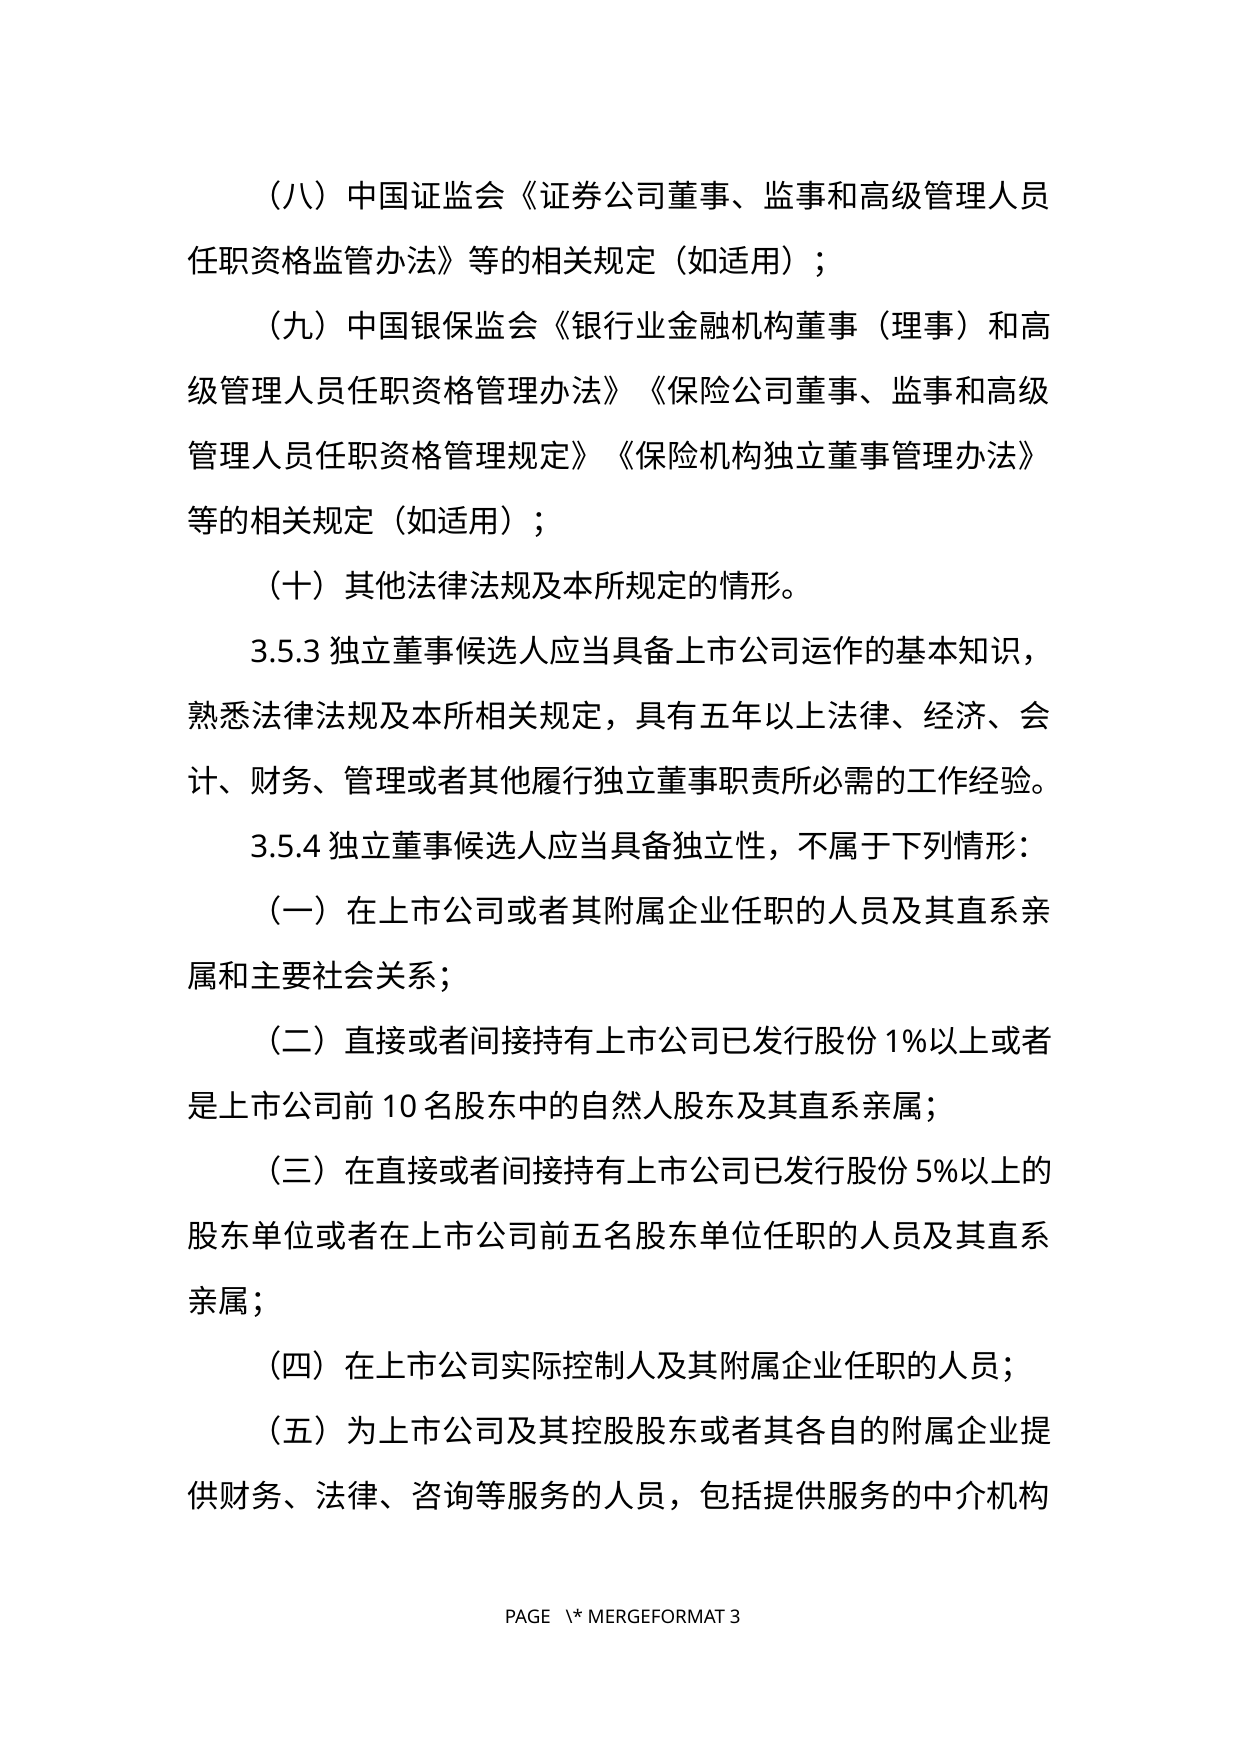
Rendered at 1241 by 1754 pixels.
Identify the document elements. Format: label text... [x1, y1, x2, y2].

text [187, 1397, 1053, 1527]
text （九）中国银保监会《银行业金融机构董事（理事）和高级管理人员任职资格管理办法》《保险公司董事、监事和高级管理人员任职资格管理规定》《保险机构独立董事管理办法》等的相关规定（如适用）； [187, 292, 1053, 552]
text （四）在上市公司实际控制人及其附属企业任职的人员； [187, 1332, 1053, 1397]
text 3.5.3 独立董事候选人应当具备上市公司运作的基本知识，熟悉法律法规及本所相关规定，具有五年以上法律、经济、会计、财务、管理或者其他履行独立董事职责所必需的工作经验。 [187, 617, 1053, 812]
text （一）在上市公司或者其附属企业任职的人员及其直系亲属和主要社会关系； [187, 877, 1053, 1007]
text （八）中国证监会《证券公司董事、监事和高级管理人员任职资格监管办法》等的相关规定（如适用）； [187, 162, 1053, 292]
text （二）直接或者间接持有上市公司已发行股份1%以上或者是上市公司前10名股东中的自然人股东及其直系亲属； [187, 1007, 1053, 1137]
text （三）在直接或者间接持有上市公司已发行股份5%以上的股东单位或者在上市公司前五名股东单位任职的人员及其直系亲属； [187, 1137, 1053, 1332]
text （十）其他法律法规及本所规定的情形。 [187, 552, 1053, 617]
text 3.5.4 独立董事候选人应当具备独立性，不属于下列情形： [187, 812, 1053, 877]
